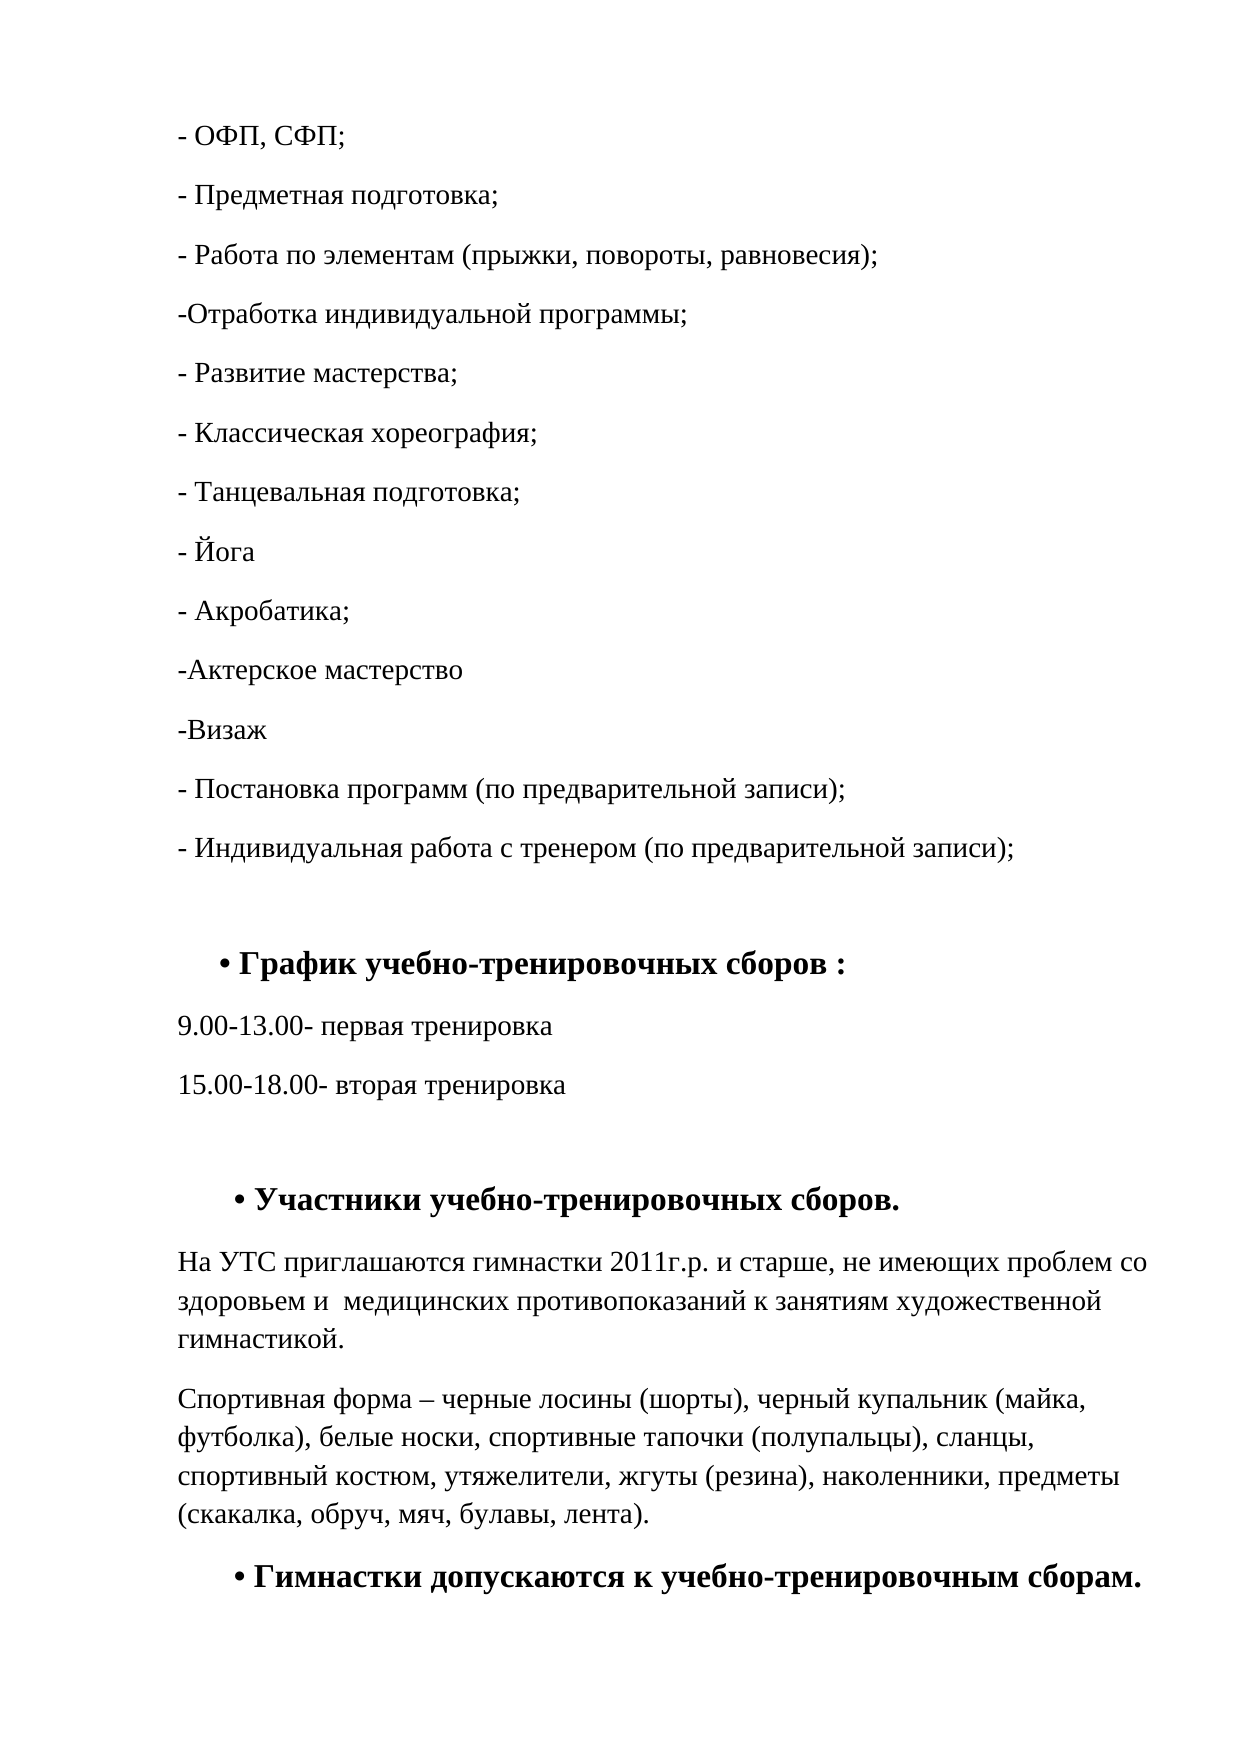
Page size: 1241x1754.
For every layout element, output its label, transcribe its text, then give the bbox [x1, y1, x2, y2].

text • График учебно-тренировочных сборов : [177, 943, 1152, 981]
text 15.00-18.00- вторая тренировка [177, 1067, 1152, 1101]
text - Развитие мастерства; [177, 356, 1152, 389]
text На УТС приглашаются гимнастки 2011г.р. и старше, не имеющих проблем со здоровьем и медицинских противопоказаний к занятиям художественной гимнастикой. [177, 1244, 1152, 1355]
text - Классическая хореография; [177, 415, 1152, 448]
text • Гимнастки допускаются к учебно-тренировочным сборам. [233, 1556, 1152, 1594]
text - Постановка программ (по предварительной записи); [177, 771, 1152, 805]
text - Предметная подготовка; [177, 177, 1152, 211]
text • Участники учебно-тренировочных сборов. [233, 1180, 1152, 1218]
text - Индивидуальная работа с тренером (по предварительной записи); [177, 831, 1152, 864]
text - ОФП, СФП; [177, 118, 1152, 152]
text - Танцевальная подготовка; [177, 474, 1152, 508]
text 9.00-13.00- первая тренировка [177, 1008, 1152, 1041]
text Спортивная форма – черные лосины (шорты), черный купальник (майка, футболка), белые носки, спортивные тапочки (полупальцы), сланцы, спортивный костюм, утяжелители, жгуты (резина), наколенники, предметы (скакалка, обруч, мяч, булавы, лента). [177, 1381, 1152, 1530]
text -Визаж [177, 712, 1152, 745]
text -Отработка индивидуальной программы; [177, 296, 1152, 330]
text -Актерское мастерство [177, 652, 1152, 686]
text - Работа по элементам (прыжки, повороты, равновесия); [177, 237, 1152, 270]
text - Йога [177, 534, 1152, 567]
text - Акробатика; [177, 593, 1152, 627]
